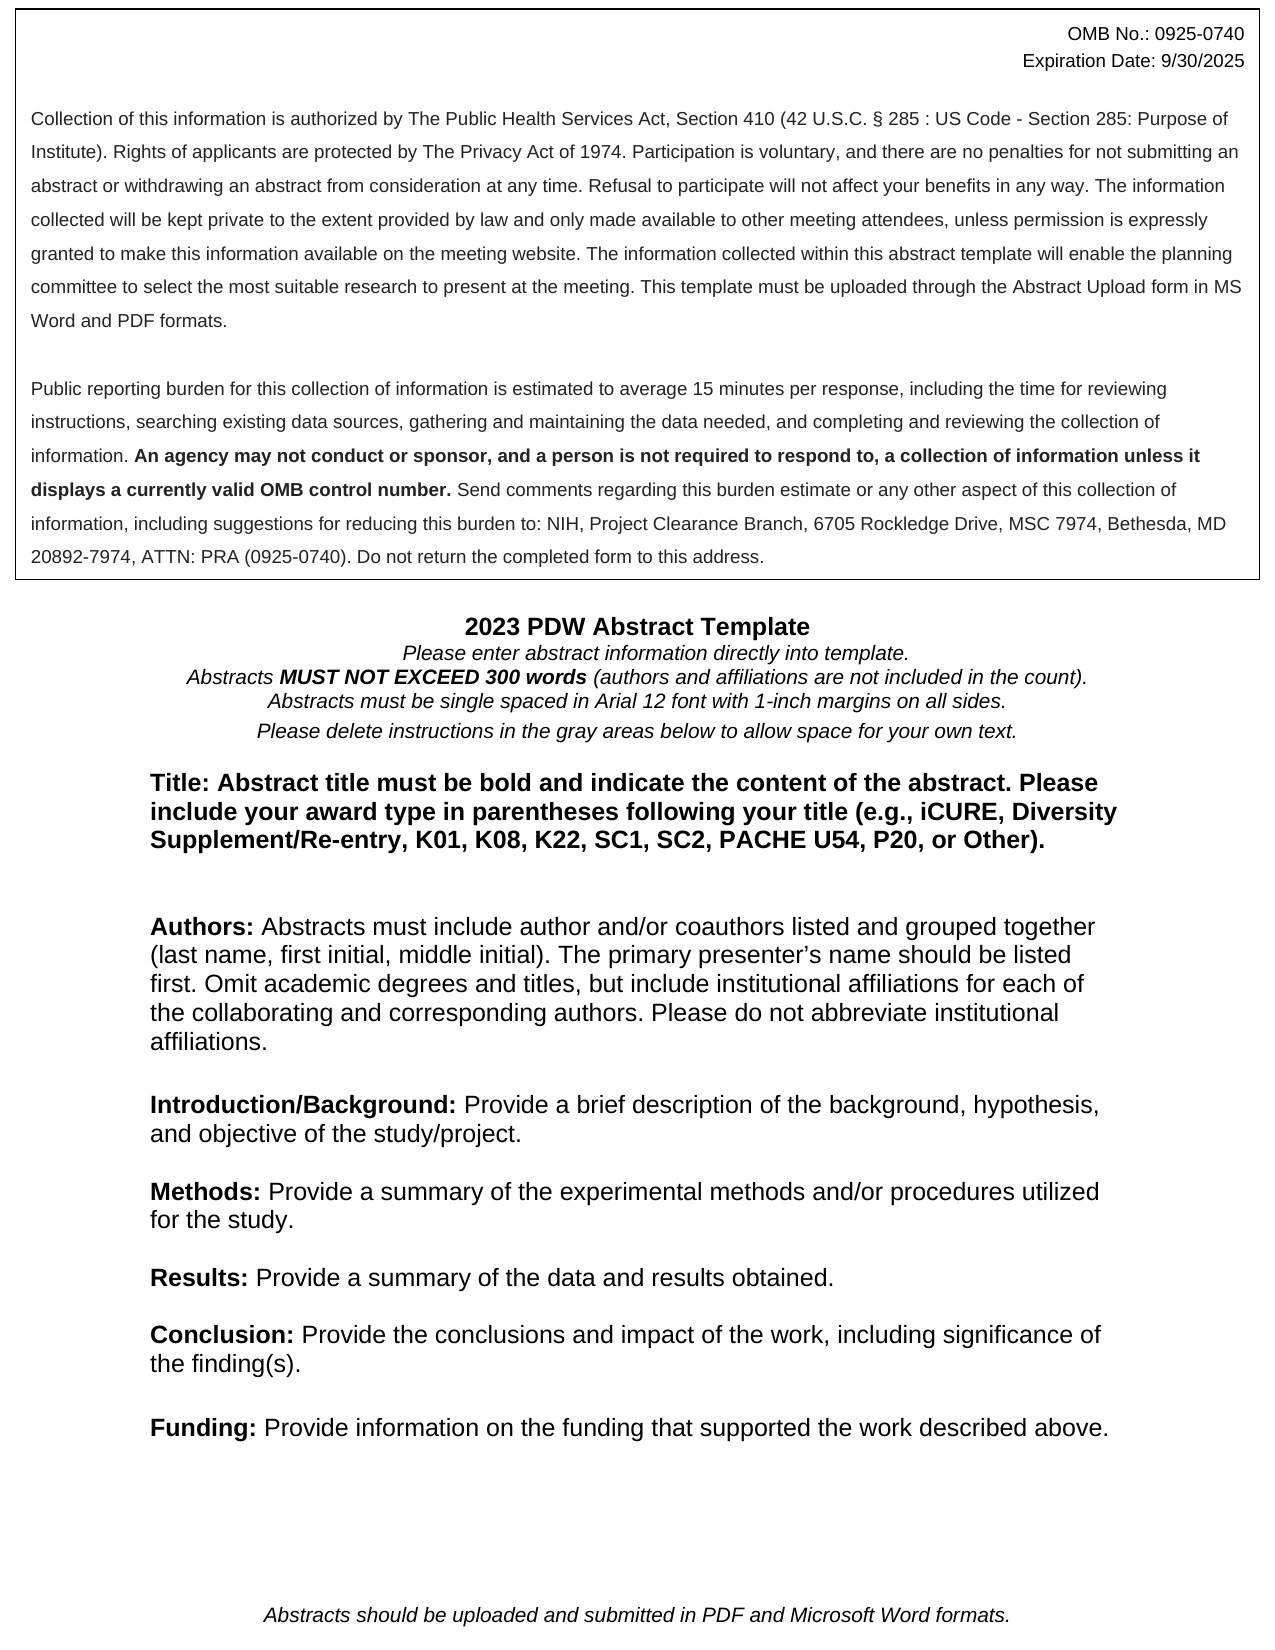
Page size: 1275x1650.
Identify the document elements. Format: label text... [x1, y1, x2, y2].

text Methods: Provide a summary of the experimental methods and/or procedures utilized for the study. [150, 1176, 1125, 1234]
text Results: Provide a summary of the data and results obtained. [150, 1263, 1125, 1291]
text Conclusion: Provide the conclusions and impact of the work, including significance of the finding(s). [150, 1320, 1125, 1378]
text 2023 PDW Abstract Template [150, 612, 1125, 641]
text Funding: Provide information on the funding that supported the work described above. [150, 1413, 1125, 1441]
text Please enter abstract information directly into template. [187, 641, 1125, 664]
text Introduction/Background: Provide a brief description of the background, hypothesis, and objective of the study/project. [150, 1090, 1125, 1148]
text Authors: Abstracts must include author and/or coauthors listed and grouped together (last name, first initial, middle initial). The primary presenter’s name should be listed first. Omit academic degrees and titles, but include institutional affiliations for each of the collaborating and corresponding authors. Please do not abbreviate institutional affiliations. [150, 911, 1125, 1055]
text Abstracts MUST NOT EXCEED 300 words (authors and affiliations are not included in the count). [150, 664, 1125, 688]
text Title: Abstract title must be bold and indicate the content of the abstract. Please include your award type in parentheses following your title (e.g., iCURE, Diversity Supplement/Re-entry, K01, K08, K22, SC1, SC2, PACHE U54, P20, or Other). [150, 768, 1125, 854]
text Please delete instructions in the gray areas below to allow space for your own text. [150, 719, 1125, 743]
text Abstracts must be single spaced in Arial 12 font with 1-inch margins on all sides. [150, 688, 1125, 712]
